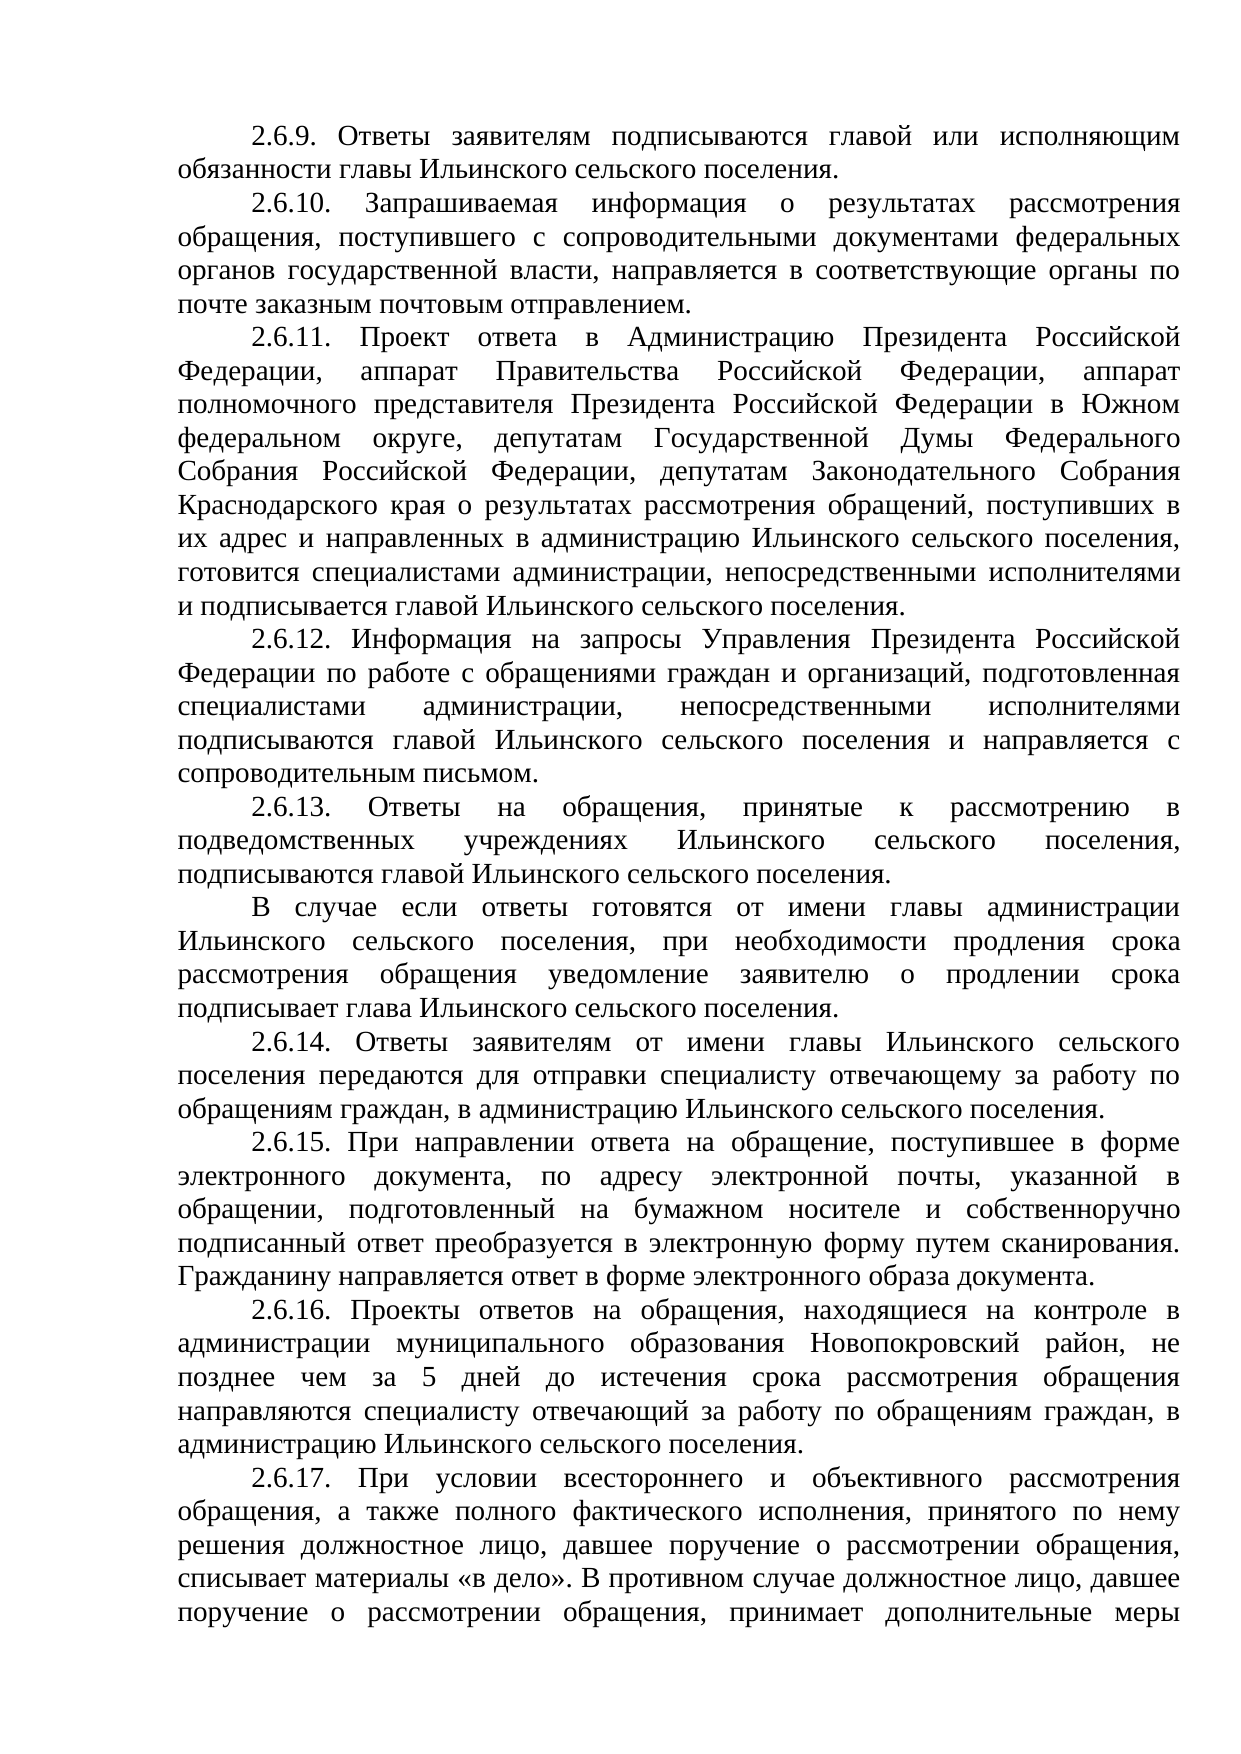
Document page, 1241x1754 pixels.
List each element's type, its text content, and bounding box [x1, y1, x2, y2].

text 2.6.13. Ответы на обращения, принятые к рассмотрению в подведомственных учреждениях Ильинского сельского поселения, подписываются главой Ильинского сельского поселения. [177, 789, 1181, 889]
text 2.6.15. При направлении ответа на обращение, поступившее в форме электронного документа, по адресу электронной почты, указанной в обращении, подготовленный на бумажном носителе и собственноручно подписанный ответ преобразуется в электронную форму путем сканирования. Гражданину направляется ответ в форме электронного образа документа. [177, 1124, 1181, 1292]
text 2.6.12. Информация на запросы Управления Президента Российской Федерации по работе с обращениями граждан и организаций, подготовленная специалистами администрации, непосредственными исполнителями подписываются главой Ильинского сельского поселения и направляется с сопроводительным письмом. [177, 621, 1181, 789]
text 2.6.14. Ответы заявителям от имени главы Ильинского сельского поселения передаются для отправки специалисту отвечающему за работу по обращениям граждан, в администрацию Ильинского сельского поселения. [177, 1024, 1181, 1124]
text 2.6.10. Запрашиваемая информация о результатах рассмотрения обращения, поступившего с сопроводительными документами федеральных органов государственной власти, направляется в соответствующие органы по почте заказным почтовым отправлением. [177, 185, 1181, 319]
text 2.6.16. Проекты ответов на обращения, находящиеся на контроле в администрации муниципального образования Новопокровский район, не позднее чем за 5 дней до истечения срока рассмотрения обращения направляются специалисту отвечающий за работу по обращениям граждан, в администрацию Ильинского сельского поселения. [177, 1292, 1181, 1460]
text В случае если ответы готовятся от имени главы администрации Ильинского сельского поселения, при необходимости продления срока рассмотрения обращения уведомление заявителю о продлении срока подписывает глава Ильинского сельского поселения. [177, 889, 1181, 1024]
text 2.6.11. Проект ответа в Администрацию Президента Российской Федерации, аппарат Правительства Российской Федерации, аппарат полномочного представителя Президента Российской Федерации в Южном федеральном округе, депутатам Государственной Думы Федерального Собрания Российской Федерации, депутатам Законодательного Собрания Краснодарского края о результатах рассмотрения обращений, поступивших в их адрес и направленных в администрацию Ильинского сельского поселения, готовится специалистами администрации, непосредственными исполнителями и подписывается главой Ильинского сельского поселения. [177, 319, 1181, 621]
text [177, 1460, 1181, 1627]
text 2.6.9. Ответы заявителям подписываются главой или исполняющим обязанности главы Ильинского сельского поселения. [177, 118, 1181, 185]
